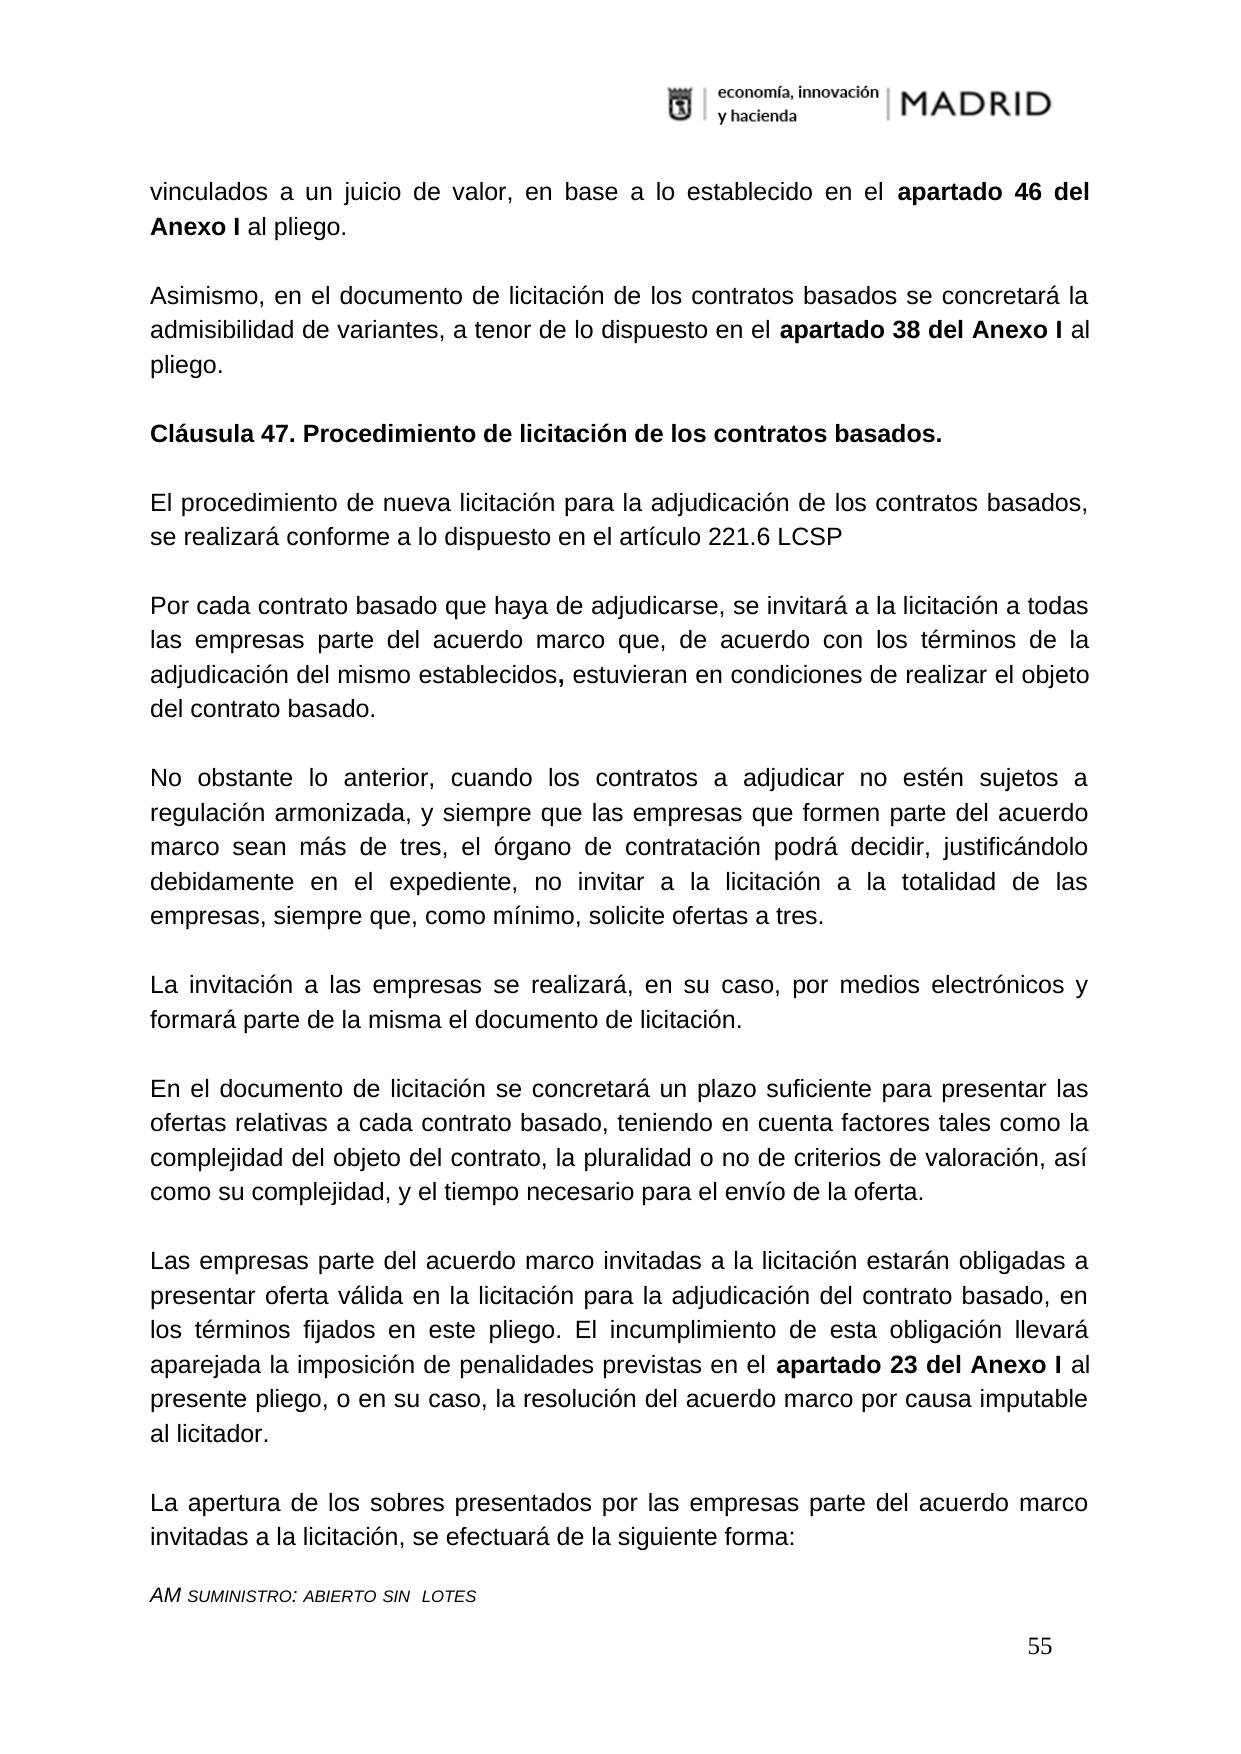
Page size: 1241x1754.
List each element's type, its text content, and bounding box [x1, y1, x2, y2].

text El procedimiento de nueva licitación para la adjudicación de los contratos basados, se realizará conforme a lo dispuesto en el artículo 221.6 LCSP [150, 488, 1090, 551]
text La invitación a las empresas se realizará, en su caso, por medios electrónicos y formará parte de la misma el documento de licitación. [150, 970, 1090, 1033]
text Por cada contrato basado que haya de adjudicarse, se invitará a la licitación a todas las empresas parte del acuerdo marco que, de acuerdo con los términos de la adjudicación del mismo establecidos, estuvieran en condiciones de realizar el objeto del contrato basado. [150, 591, 1090, 723]
subtitle Cláusula 47. Procedimiento de licitación de los contratos basados. [150, 419, 1090, 447]
text No obstante lo anterior, cuando los contratos a adjudicar no estén sujetos a regulación armonizada, y siempre que las empresas que formen parte del acuerdo marco sean más de tres, el órgano de contratación podrá decidir, justificándolo debidamente en el expediente, no invitar a la licitación a la totalidad de las empresas, siempre que, como mínimo, solicite ofertas a tres. [150, 763, 1090, 930]
picture [647, 75, 1068, 142]
text La apertura de los sobres presentados por las empresas parte del acuerdo marco invitadas a la licitación, se efectuará de la siguiente forma: [150, 1487, 1090, 1551]
text En el documento de licitación se concretará un plazo suficiente para presentar las ofertas relativas a cada contrato basado, teniendo en cuenta factores tales como la complejidad del objeto del contrato, la pluralidad o no de criterios de valoración, así como su complejidad, y el tiempo necesario para el envío de la oferta. [150, 1074, 1090, 1206]
text Asimismo, en el documento de licitación de los contratos basados se concretará la admisibilidad de variantes, a tenor de lo dispuesto en el apartado 38 del Anexo I al pliego. [150, 281, 1090, 378]
text Las empresas parte del acuerdo marco invitadas a la licitación estarán obligadas a presentar oferta válida en la licitación para la adjudicación del contrato basado, en los términos fijados en este pliego. El incumplimiento de esta obligación llevará aparejada la imposición de penalidades previstas en el apartado 23 del Anexo I al presente pliego, o en su caso, la resolución del acuerdo marco por causa imputable al licitador. [150, 1246, 1090, 1447]
